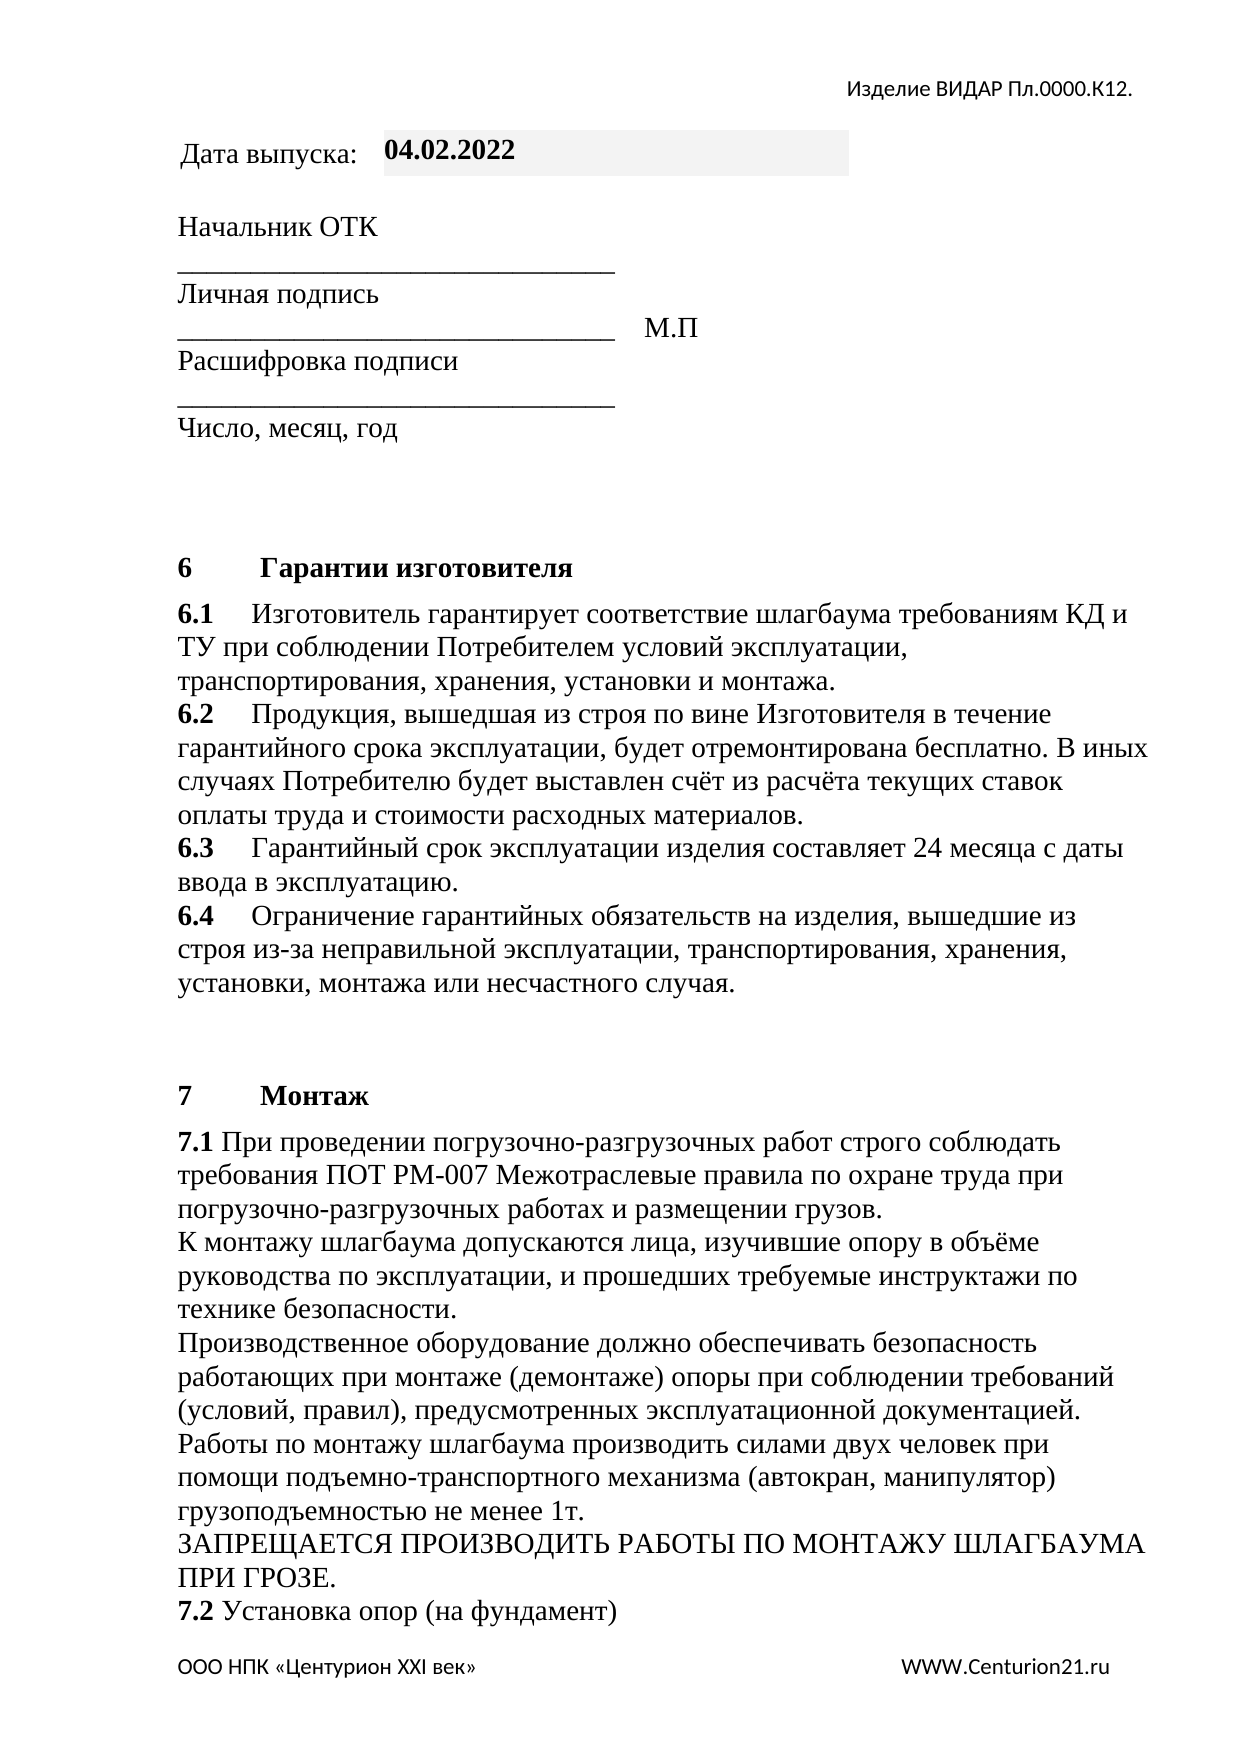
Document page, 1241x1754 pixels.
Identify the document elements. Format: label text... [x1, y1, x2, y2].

text 6.4 Ограничение гарантийных обязательств на изделия, вышедшие из строя из-за неправильной эксплуатации, транспортирования, хранения, установки, монтажа или несчастного случая. [177, 898, 1152, 998]
text К монтажу шлагбаума допускаются лица, изучившие опору в объёме руководства по эксплуатации, и прошедших требуемые инструктажи по технике безопасности. [177, 1224, 1152, 1325]
text Число, месяц, год [177, 411, 1152, 444]
text ______________________________ М.П [177, 310, 1152, 343]
text 6.1 Изготовитель гарантирует соответствие шлагбаума требованиям КД и ТУ при соблюдении Потребителем условий эксплуатации, транспортирования, хранения, установки и монтажа. [177, 596, 1152, 696]
table_header 04.02.2022 [384, 130, 849, 176]
text ЗАПРЕЩАЕТСЯ ПРОИЗВОДИТЬ РАБОТЫ ПО МОНТАЖУ ШЛАГБАУМА ПРИ ГРОЗЕ. [177, 1526, 1152, 1593]
text 6.3 Гарантийный срок эксплуатации изделия составляет 24 месяца с даты ввода в эксплуатацию. [177, 831, 1152, 898]
text ______________________________ [177, 243, 1152, 276]
text Личная подпись [177, 276, 1152, 310]
text 7.1 При проведении погрузочно-разгрузочных работ строго соблюдать требования ПОТ РМ-007 Межотраслевые правила по охране труда при погрузочно-разгрузочных работах и размещении грузов. [177, 1124, 1152, 1224]
table_header Дата выпуска: [180, 130, 384, 176]
text 6.2 Продукция, вышедшая из строя по вине Изготовителя в течение гарантийного срока эксплуатации, будет отремонтирована бесплатно. В иных случаях Потребителю будет выставлен счёт из расчёта текущих ставок оплаты труда и стоимости расходных материалов. [177, 696, 1152, 831]
text Гарантии изготовителя [177, 550, 1152, 583]
text Начальник ОТК [177, 209, 1152, 243]
text Монтаж [177, 1078, 1152, 1111]
text Расшифровка подписи [177, 343, 1152, 377]
text Производственное оборудование должно обеспечивать безопасность работающих при монтаже (демонтаже) опоры при соблюдении требований (условий, правил), предусмотренных эксплуатационной документацией. [177, 1325, 1152, 1426]
text 7.2 Установка опор (на фундамент) [177, 1593, 1152, 1627]
text Работы по монтажу шлагбаума производить силами двух человек при помощи подъемно-транспортного механизма (автокран, манипулятор) грузоподъемностью не менее 1т. [177, 1426, 1152, 1526]
text ______________________________ [177, 377, 1152, 411]
